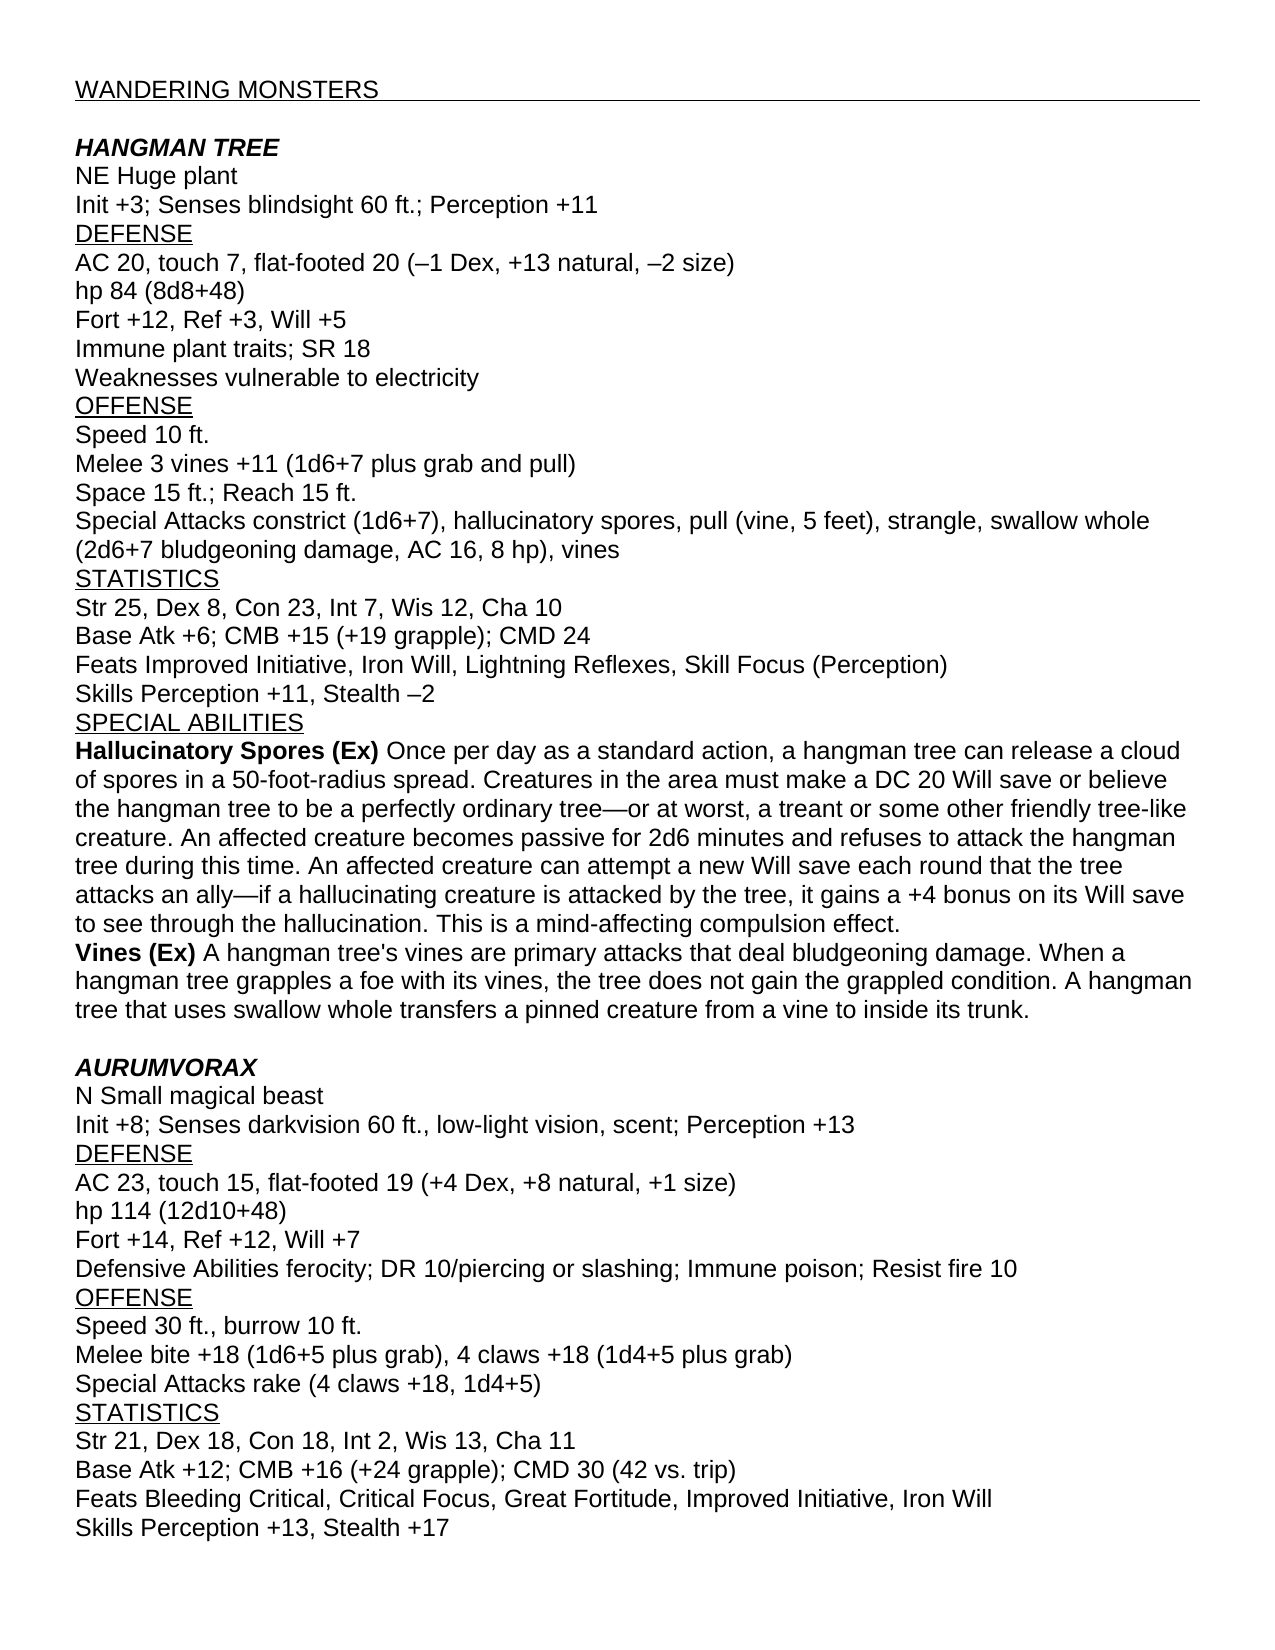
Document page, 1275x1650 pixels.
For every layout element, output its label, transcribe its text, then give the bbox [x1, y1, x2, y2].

text Hallucinatory Spores (Ex) Once per day as a standard action, a hangman tree can release a cloud of spores in a 50-foot-radius spread. Creatures in the area must make a DC 20 Will save or believe the hangman tree to be a perfectly ordinary tree—or at worst, a treant or some other friendly tree-like creature. An affected creature becomes passive for 2d6 minutes and refuses to attack the hangman tree during this time. An affected creature can attempt a new Will save each round that the tree attacks an ally—if a hallucinating creature is attacked by the tree, it gains a +4 bonus on its Will save to see through the hallucination. This is a mind-affecting compulsion effect. [75, 736, 1200, 937]
text Base Atk +6; CMB +15 (+19 grapple); CMD 24 [75, 621, 1200, 650]
text AC 23, touch 15, flat-footed 19 (+4 Dex, +8 natural, +1 size) [75, 1167, 1200, 1196]
text Skills Perception +13, Stealth +17 [75, 1512, 1200, 1541]
text hp 114 (12d10+48) [75, 1196, 1200, 1225]
text Melee bite +18 (1d6+5 plus grab), 4 claws +18 (1d4+5 plus grab) [75, 1340, 1200, 1369]
text SPECIAL ABILITIES [75, 707, 1200, 736]
text HANGMAN TREE [75, 132, 1200, 161]
text AURUMVORAX [75, 1052, 1200, 1081]
text Init +3; Senses blindsight 60 ft.; Perception +11 [75, 190, 1200, 219]
text Vines (Ex) A hangman tree's vines are primary attacks that deal bludgeoning damage. When a hangman tree grapples a foe with its vines, the tree does not gain the grappled condition. A hangman tree that uses swallow whole transfers a pinned creature from a vine to inside its trunk. [75, 937, 1200, 1024]
text Feats Improved Initiative, Iron Will, Lightning Reflexes, Skill Focus (Perception) [75, 650, 1200, 679]
text NE Huge plant [75, 161, 1200, 190]
text Skills Perception +11, Stealth –2 [75, 679, 1200, 707]
text DEFENSE [75, 219, 1200, 247]
text Speed 30 ft., burrow 10 ft. [75, 1311, 1200, 1340]
text Fort +12, Ref +3, Will +5 [75, 305, 1200, 334]
text Immune plant traits; SR 18 [75, 334, 1200, 362]
text N Small magical beast [75, 1081, 1200, 1110]
text Defensive Abilities ferocity; DR 10/piercing or slashing; Immune poison; Resist fire 10 [75, 1254, 1200, 1282]
text Str 25, Dex 8, Con 23, Int 7, Wis 12, Cha 10 [75, 592, 1200, 621]
text hp 84 (8d8+48) [75, 276, 1200, 305]
text Feats Bleeding Critical, Critical Focus, Great Fortitude, Improved Initiative, Iron Will [75, 1484, 1200, 1512]
text Str 21, Dex 18, Con 18, Int 2, Wis 13, Cha 11 [75, 1426, 1200, 1455]
text DEFENSE [75, 1139, 1200, 1167]
text Weaknesses vulnerable to electricity [75, 362, 1200, 391]
text Base Atk +12; CMB +16 (+24 grapple); CMD 30 (42 vs. trip) [75, 1455, 1200, 1484]
text Special Attacks rake (4 claws +18, 1d4+5) [75, 1369, 1200, 1397]
text STATISTICS [75, 1397, 1200, 1426]
text Special Attacks constrict (1d6+7), hallucinatory spores, pull (vine, 5 feet), strangle, swallow whole (2d6+7 bludgeoning damage, AC 16, 8 hp), vines [75, 506, 1200, 564]
text Melee 3 vines +11 (1d6+7 plus grab and pull) [75, 449, 1200, 477]
text WANDERING MONSTERS [75, 75, 1200, 100]
text STATISTICS [75, 564, 1200, 592]
text Space 15 ft.; Reach 15 ft. [75, 477, 1200, 506]
text Init +8; Senses darkvision 60 ft., low-light vision, scent; Perception +13 [75, 1110, 1200, 1139]
text OFFENSE [75, 1282, 1200, 1311]
text Speed 10 ft. [75, 420, 1200, 449]
text OFFENSE [75, 391, 1200, 420]
text AC 20, touch 7, flat-footed 20 (–1 Dex, +13 natural, –2 size) [75, 247, 1200, 276]
text Fort +14, Ref +12, Will +7 [75, 1225, 1200, 1254]
